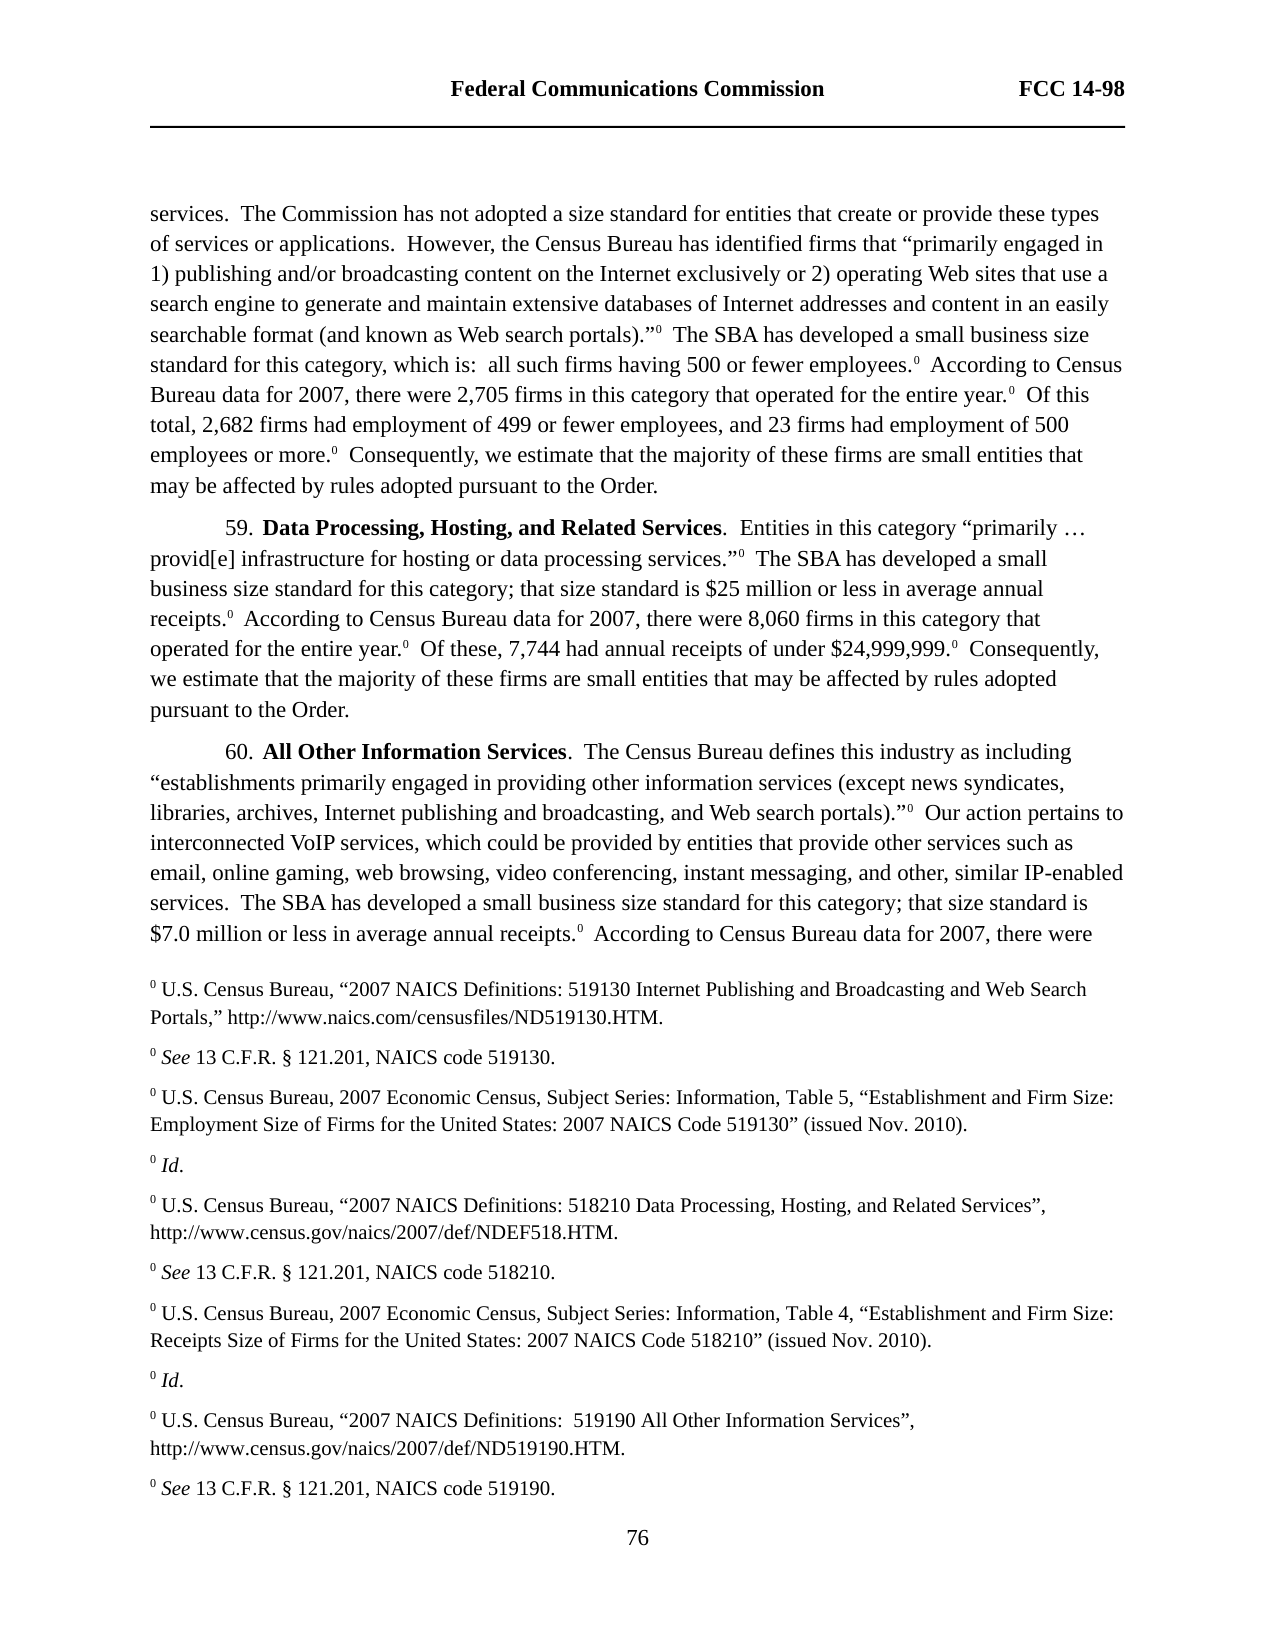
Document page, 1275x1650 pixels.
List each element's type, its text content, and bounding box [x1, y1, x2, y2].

text Internet Publishing and Broadcasting and Web Search Portals. Our action may pertain to interconnected VoIP services, which could be provided by entities that provide other services such as email, online gaming, web browsing, video conferencing, instant messaging, and other, similar IP-enabled services. The Commission has not adopted a size standard for entities that create or provide these types of services or applications. However, the Census Bureau has identified firms that “primarily engaged in 1) publishing and/or broadcasting content on the Internet exclusively or 2) operating Web sites that use a search engine to generate and maintain extensive databases of Internet addresses and content in an easily searchable format (and known as Web search portals).” The SBA has developed a small business size standard for this category, which is: all such firms having 500 or fewer employees. According to Census Bureau data for 2007, there were 2,705 firms in this category that operated for the entire year. Of this total, 2,682 firms had employment of 499 or fewer employees, and 23 firms had employment of 500 employees or more. Consequently, we estimate that the majority of these firms are small entities that may be affected by rules adopted pursuant to the Order. [150, 200, 1125, 498]
text All Other Information Services. The Census Bureau defines this industry as including “establishments primarily engaged in providing other information services (except news syndicates, libraries, archives, Internet publishing and broadcasting, and Web search portals).” Our action pertains to interconnected VoIP services, which could be provided by entities that provide other services such as email, online gaming, web browsing, video conferencing, instant messaging, and other, similar IP-enabled services. The SBA has developed a small business size standard for this category; that size standard is $7.0 million or less in average annual receipts. According to Census Bureau data for 2007, there were 367 firms in this category that operated for the entire year. Of these, 334 had annual receipts of under $5.0 million, and an additional 11 firms had receipts of between $5 million and $9,999,999. Consequently, we estimate that the majority of these firms are small entities that may be affected by our action. [150, 738, 1125, 946]
text Data Processing, Hosting, and Related Services. Entities in this category “primarily … provid[e] infrastructure for hosting or data processing services.” The SBA has developed a small business size standard for this category; that size standard is $25 million or less in average annual receipts. According to Census Bureau data for 2007, there were 8,060 firms in this category that operated for the entire year. Of these, 7,744 had annual receipts of under $24,999,999. Consequently, we estimate that the majority of these firms are small entities that may be affected by rules adopted pursuant to the Order. [150, 514, 1125, 722]
